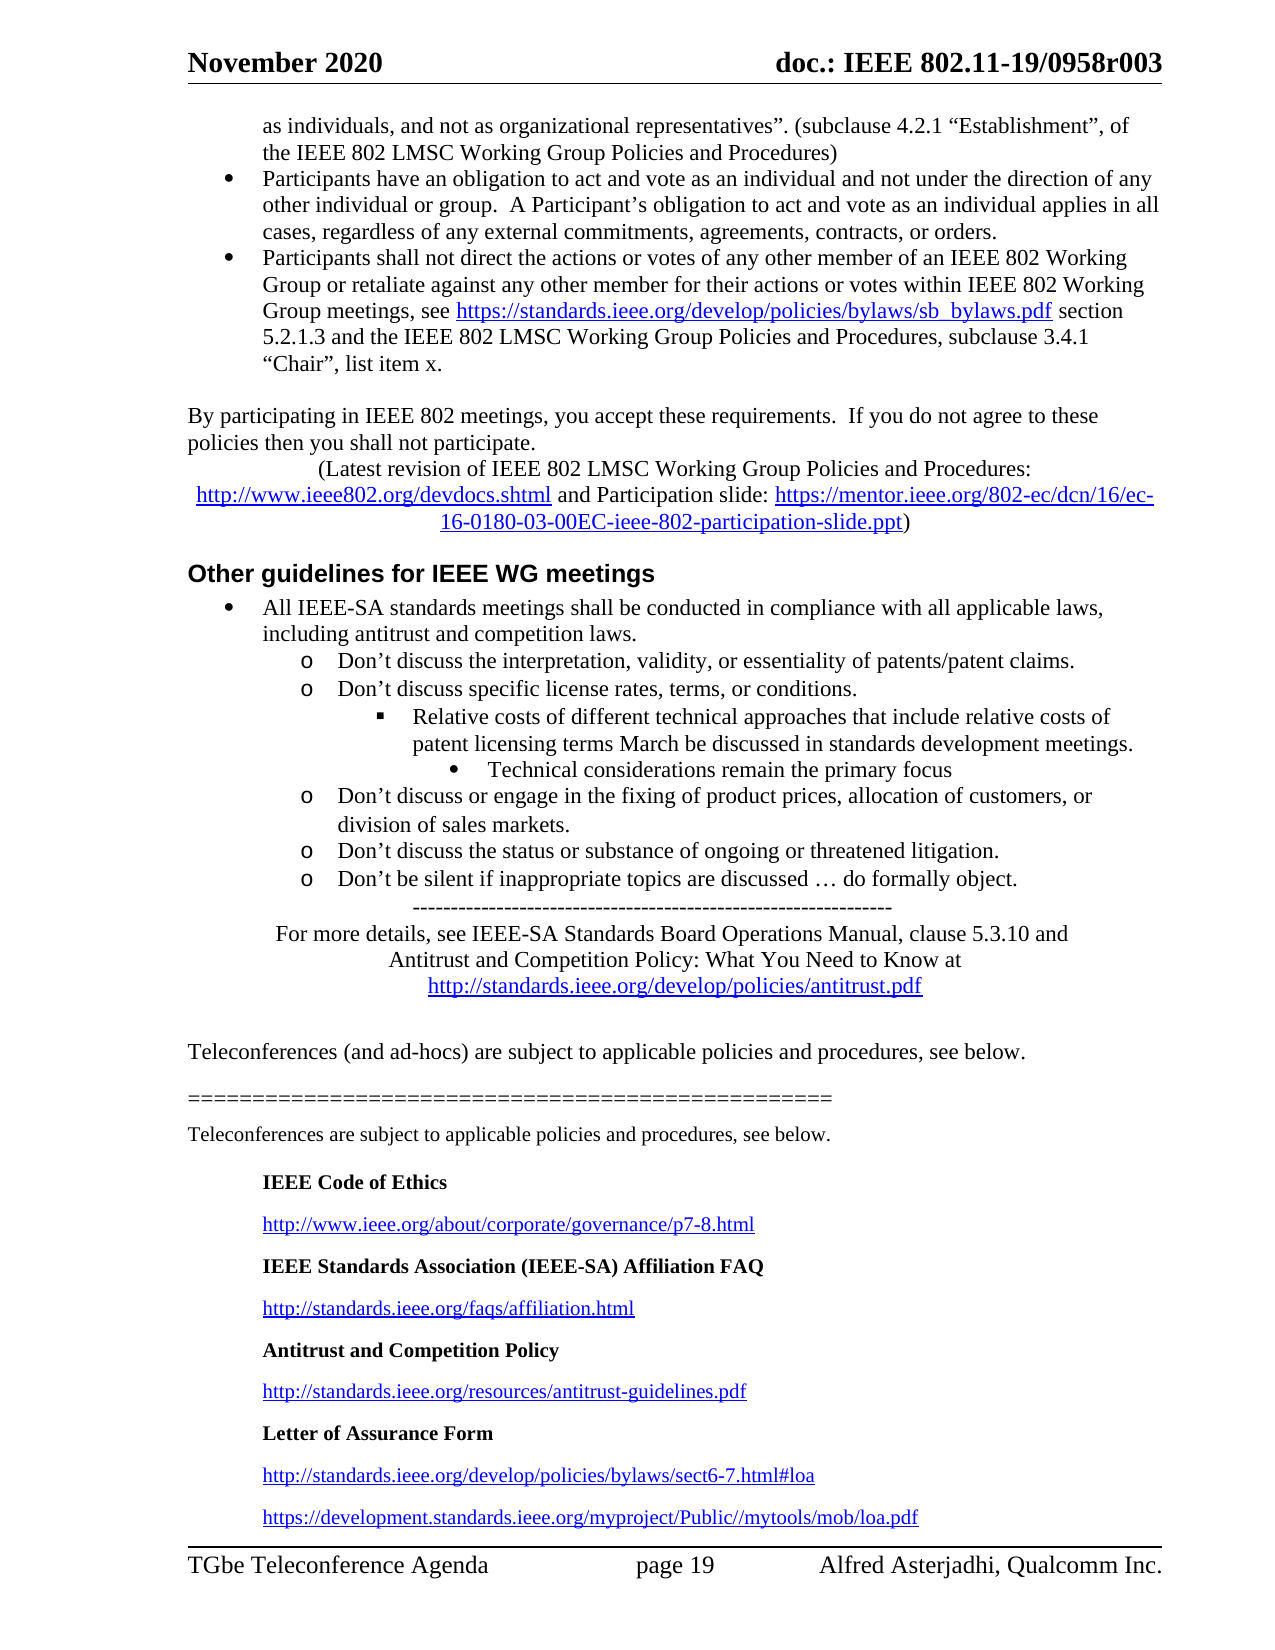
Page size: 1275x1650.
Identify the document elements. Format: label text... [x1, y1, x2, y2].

text Antitrust and Competition Policy [262, 1338, 1162, 1362]
list Technical considerations remain the primary focus [450, 756, 1162, 782]
text http://standards.ieee.org/faqs/affiliation.html [262, 1296, 1162, 1320]
list Don’t discuss or engage in the fixing of product prices, allocation of customers, or division of sales markets. [300, 782, 1162, 837]
list Don’t discuss the status or substance of ongoing or threatened litigation. [300, 837, 1162, 865]
text http://www.ieee.org/about/corporate/governance/p7-8.html [262, 1212, 1162, 1236]
text ================================================== [187, 1085, 1162, 1112]
text http://standards.ieee.org/resources/antitrust-guidelines.pdf [262, 1379, 1162, 1403]
text IEEE Standards Association (IEEE-SA) Affiliation FAQ [262, 1254, 1162, 1278]
subtitle Other guidelines for IEEE WG meetings [187, 559, 1162, 588]
text For more details, see IEEE-SA Standards Board Operations Manual, clause 5.3.10 and Antitrust and Competition Policy: What You Need to Know at http://standards.ieee.org/develop/policies/antitrust.pdf [187, 920, 1162, 999]
text By participating in IEEE 802 meetings, you accept these requirements. If you do not agree to these policies then you shall not participate. [187, 402, 1162, 455]
list Don’t be silent if inappropriate topics are discussed … do formally object. [300, 865, 1162, 893]
text IEEE Code of Ethics [262, 1170, 1162, 1194]
text --------------------------------------------------------------- [337, 893, 1162, 920]
text Teleconferences (and ad-hocs) are subject to applicable policies and procedures, see below. [187, 1038, 1162, 1064]
list Relative costs of different technical approaches that include relative costs of patent licensing terms March be discussed in standards development meetings. [375, 703, 1162, 756]
text (Latest revision of IEEE 802 LMSC Working Group Policies and Procedures: http://www.ieee802.org/devdocs.shtml and Participation slide: https://mentor.ieee.org/802-ec/dcn/16/ec-16-0180-03-00EC-ieee-802-participation-slide.ppt) [187, 455, 1162, 534]
list Don’t discuss the interpretation, validity, or essentiality of patents/patent claims. [300, 647, 1162, 675]
list All IEEE-SA standards meetings shall be conducted in compliance with all applicable laws, including antitrust and competition laws. [225, 594, 1162, 647]
text Letter of Assurance Form [262, 1421, 1162, 1445]
list Participants shall not direct the actions or votes of any other member of an IEEE 802 Working Group or retaliate against any other member for their actions or votes within IEEE 802 Working Group meetings, see https://standards.ieee.org/develop/policies/bylaws/sb_bylaws.pdf section 5.2.1.3 and the IEEE 802 LMSC Working Group Policies and Procedures, subclause 3.4.1 “Chair”, list item x. [225, 244, 1162, 376]
text Teleconferences are subject to applicable policies and procedures, see below. [187, 1122, 1162, 1146]
list Don’t discuss specific license rates, terms, or conditions. [300, 675, 1162, 703]
list Participants have an obligation to act and vote as an individual and not under the direction of any other individual or group. A Participant’s obligation to act and vote as an individual applies in all cases, regardless of any external commitments, agreements, contracts, or orders. [225, 165, 1162, 244]
text https://development.standards.ieee.org/myproject/Public//mytools/mob/loa.pdf [262, 1505, 1162, 1529]
text http://standards.ieee.org/develop/policies/bylaws/sect6-7.html#loa [262, 1463, 1162, 1487]
